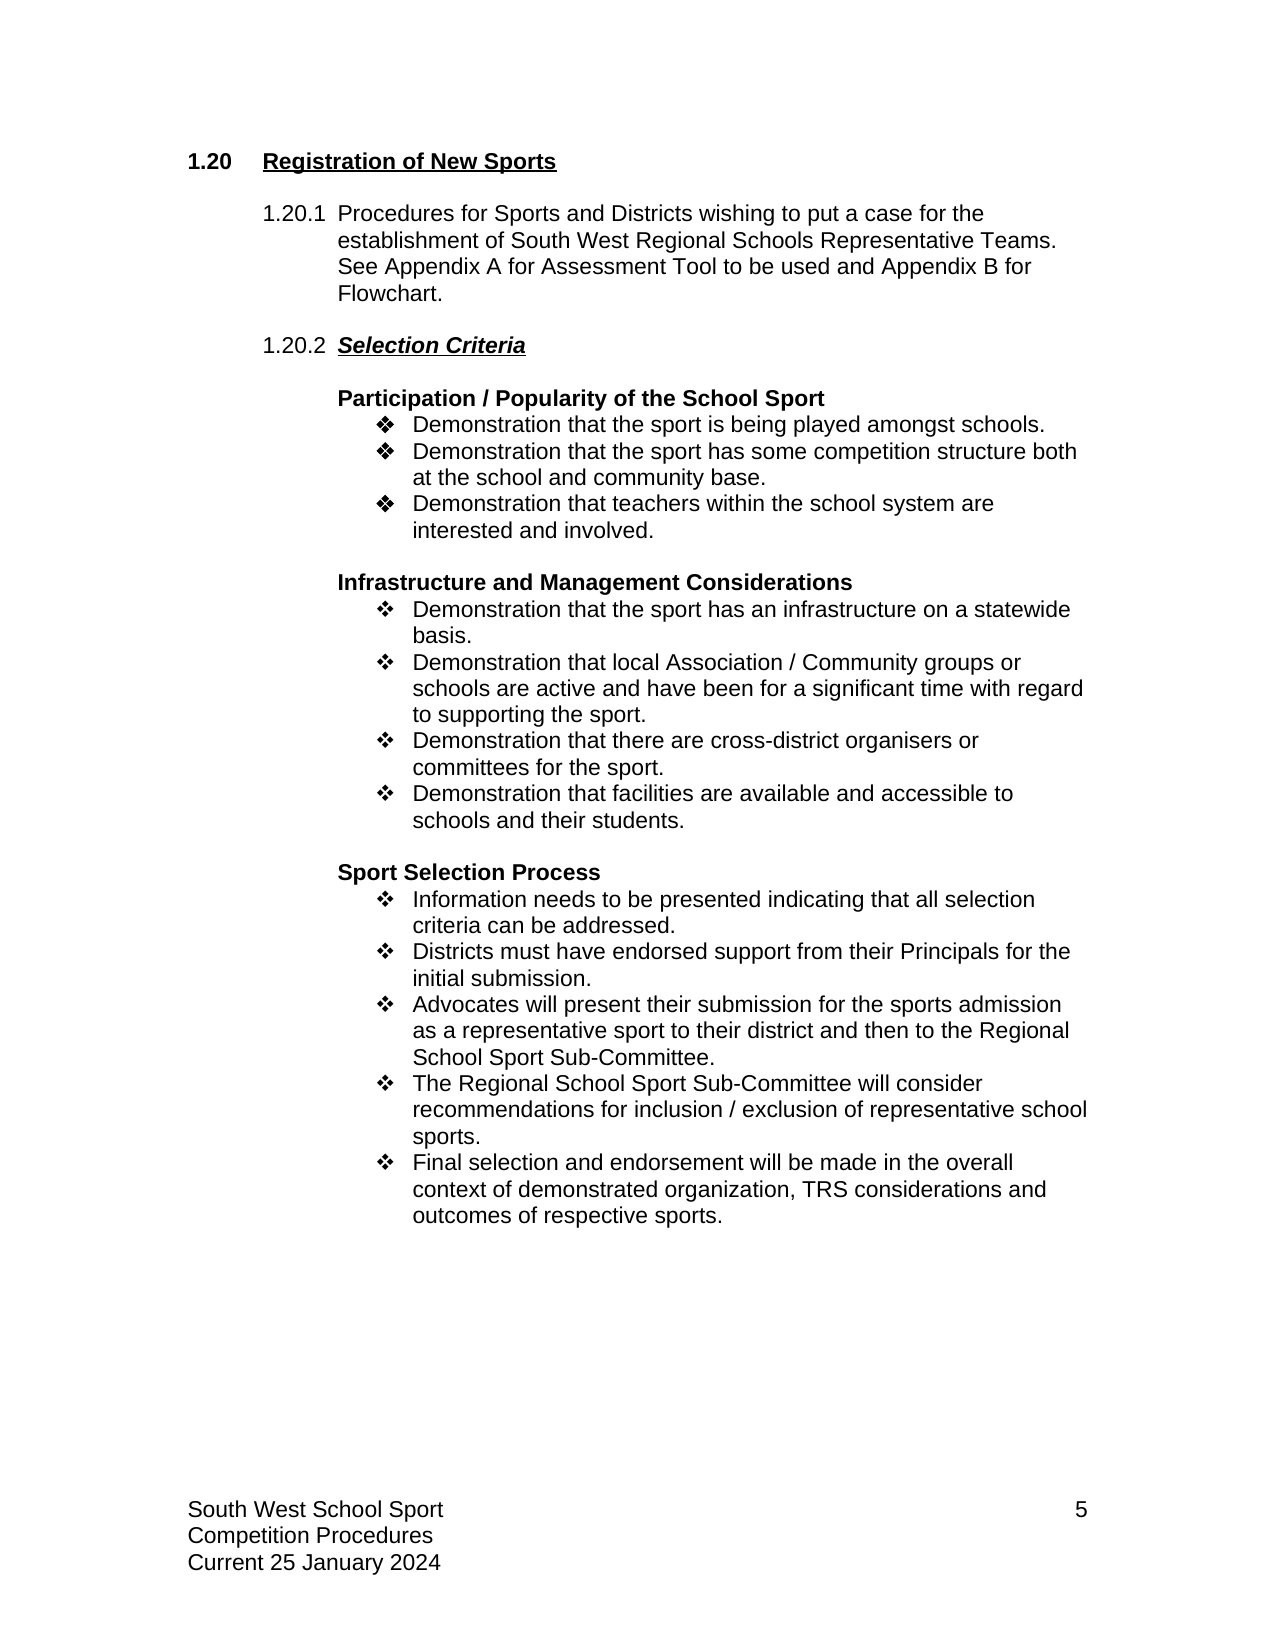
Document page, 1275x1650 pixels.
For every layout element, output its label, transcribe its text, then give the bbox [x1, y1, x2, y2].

text Sport Selection Process [262, 859, 1088, 886]
text 1.20.2 Selection Criteria [187, 332, 1088, 358]
text 1.20.1 Procedures for Sports and Districts wishing to put a case for the establishment of South West Regional Schools Representative Teams. See Appendix A for Assessment Tool to be used and Appendix B for Flowchart. [262, 200, 1088, 306]
list The Regional School Sport Sub-Committee will consider recommendations for inclusion / exclusion of representative school sports. [375, 1070, 1088, 1149]
text Participation / Popularity of the School Sport [262, 385, 1088, 411]
list Information needs to be presented indicating that all selection criteria can be addressed. [375, 886, 1088, 938]
list Demonstration that local Association / Community groups or schools are active and have been for a significant time with regard to supporting the sport. [375, 648, 1088, 727]
list Final selection and endorsement will be made in the overall context of demonstrated organization, TRS considerations and outcomes of respective sports. [375, 1149, 1088, 1228]
list Districts must have endorsed support from their Principals for the initial submission. [375, 938, 1088, 991]
text Infrastructure and Management Considerations [262, 569, 1088, 596]
list Demonstration that teachers within the school system are interested and involved. [375, 490, 1088, 543]
list Demonstration that the sport has some competition structure both at the school and community base. [375, 438, 1088, 490]
list Demonstration that facilities are available and accessible to schools and their students. [375, 780, 1088, 833]
list Demonstration that the sport has an infrastructure on a statewide basis. [375, 596, 1088, 648]
list Advocates will present their submission for the sports admission as a representative sport to their district and then to the Regional School Sport Sub-Committee. [375, 991, 1088, 1070]
list Demonstration that the sport is being played amongst schools. [375, 411, 1088, 438]
text 1.20 Registration of New Sports [187, 148, 1088, 174]
list Demonstration that there are cross-district organisers or committees for the sport. [375, 727, 1088, 780]
